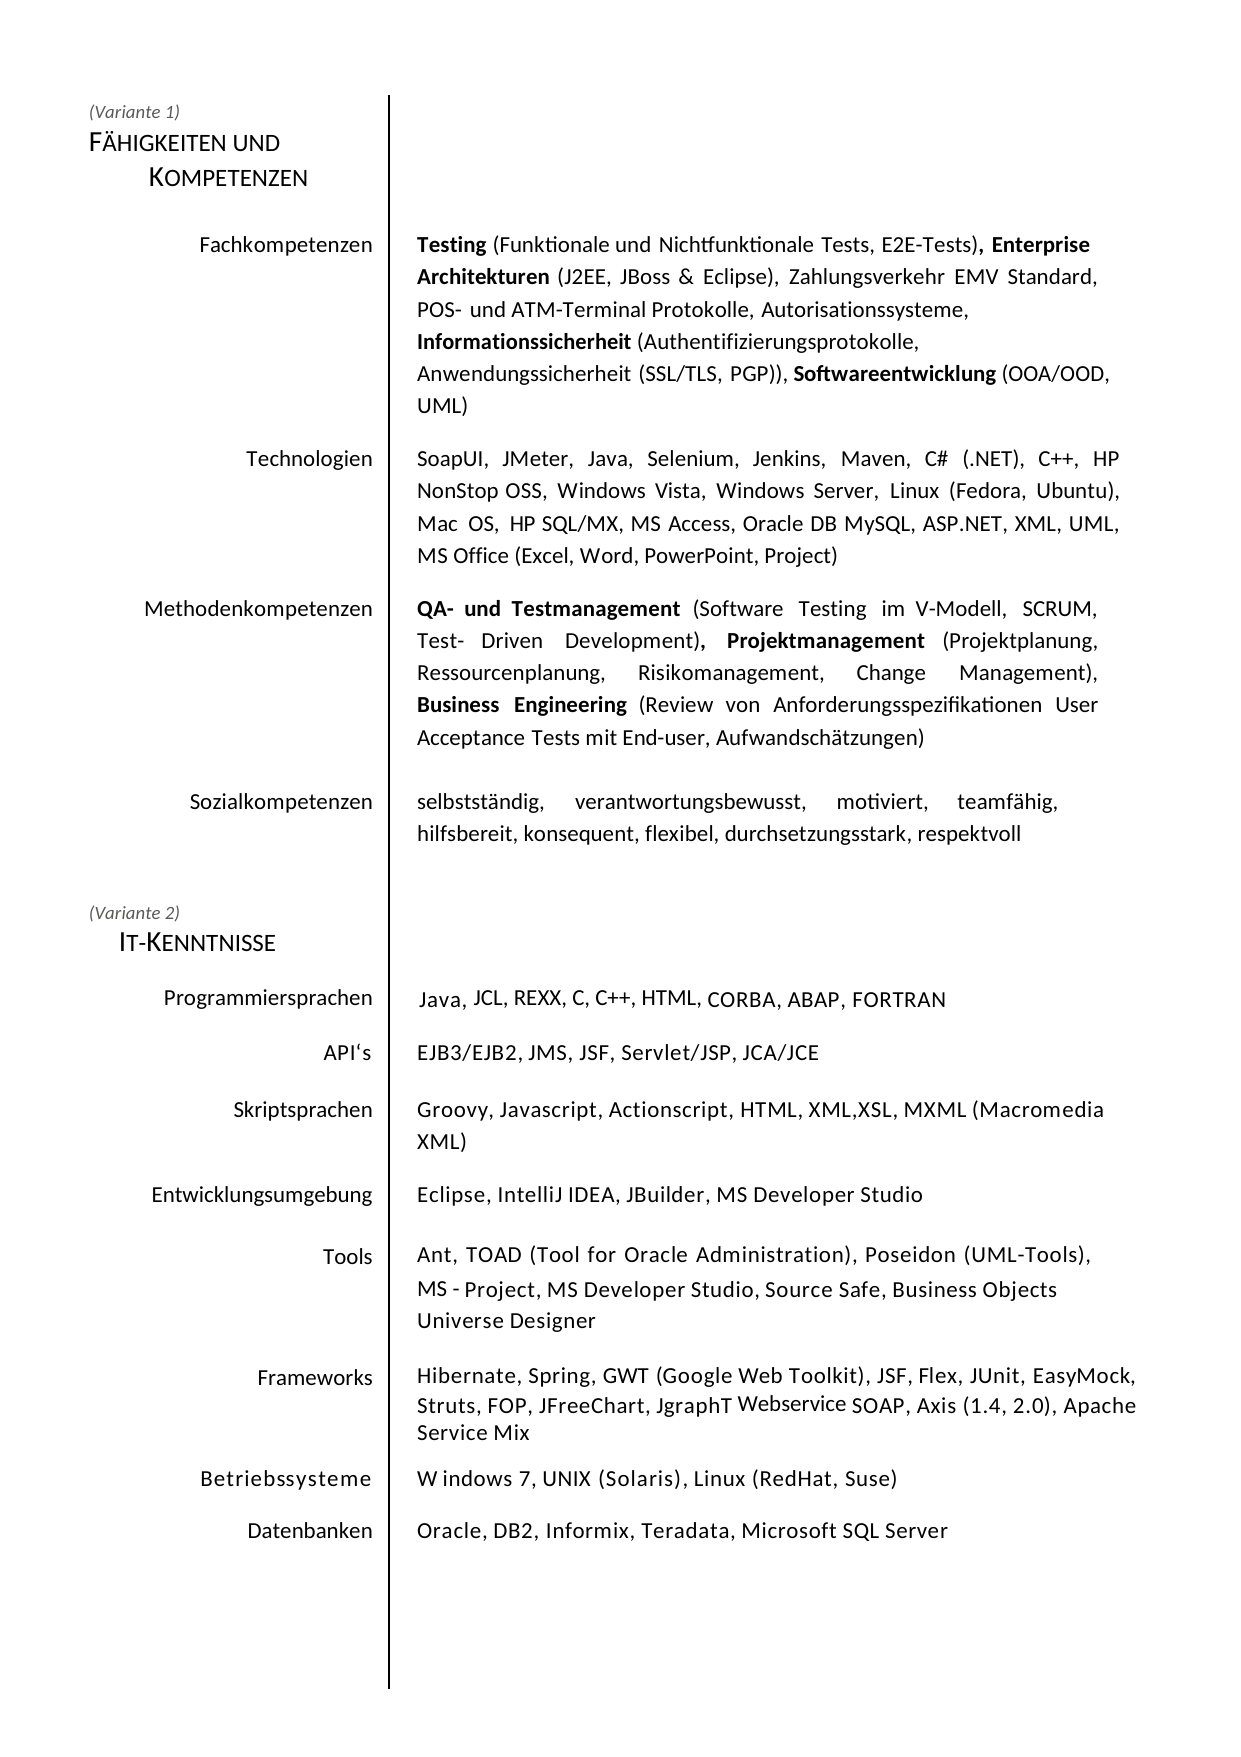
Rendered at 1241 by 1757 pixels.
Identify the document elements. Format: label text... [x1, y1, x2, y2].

text Fachkompetenzen Testing (Funktionale und Nichtfunktionale Tests, E2E-Tests), Enterprise Architekturen (J2EE, JBoss & Eclipse), Zahlungsverkehr EMV Standard, POS- und ATM-Terminal Protokolle, Autorisationssysteme, Informationssicherheit (Authentifizierungsprotokolle, Anwendungssicherheit (SSL/TLS, PGP)), Softwareentwicklung (OOA/OOD, UML) [62, 230, 1134, 419]
text Tools Ant, TOAD (Tool for Oracle Administration), Poseidon (UML-Tools), MS - Project, MS Developer Studio, Source Safe, Business Objects [62, 1241, 1091, 1303]
text API‘s EJB3/EJB2, JMS, JSF, Servlet/JSP, JCA/JCE [62, 1013, 1023, 1066]
text Sozialkompetenzen selbstständig, verantwortungsbewusst, motiviert, teamfähig, hilfsbereit, konsequent, flexibel, durchsetzungsstark, respektvoll [62, 787, 1058, 847]
text Skriptsprachen Groovy, Javascript, Actionscript, HTML, XML,XSL, MXML (Macromedia XML) [62, 1095, 1126, 1155]
text Frameworks Hibernate, Spring, GWT (Google Web Toolkit), JSF, Flex, JUnit, EasyMock, Struts, FOP, JFreeChart, JgraphT Webservice SOAP, Axis (1.4, 2.0), Apache Service Mix [62, 1363, 1136, 1446]
text Universe Designer [62, 1307, 1136, 1335]
text Technologien SoapUI, JMeter, Java, Selenium, Jenkins, Maven, C# (.NET), C++, HP NonStop OSS, Windows Vista, Windows Server, Linux (Fedora, Ubuntu), Mac OS, HP SQL/MX, MS Access, Oracle DB MySQL, ASP.NET, XML, UML, MS Office (Excel, Word, PowerPoint, Project) [62, 444, 1120, 569]
text Datenbanken Oracle, DB2, Informix, Teradata, Microsoft SQL Server [62, 1517, 1136, 1544]
text (Variante 1) [88, 100, 1136, 123]
text Betriebssysteme W indows 7, UNIX (Solaris), Linux (RedHat, Suse) [62, 1464, 1136, 1492]
text FÄHIGKEITEN UND [88, 123, 1136, 159]
text KOMPETENZEN [149, 159, 1142, 194]
text Programmiersprachen Java, JCL, REXX, C, C++, HTML, CORBA, ABAP, FORTRAN [62, 960, 1023, 1013]
text Methodenkompetenzen QA- und Testmanagement (Software Testing im V-Modell, SCRUM, Test- Driven Development), Projektmanagement (Projektplanung, Ressourcenplanung, Risikomanagement, Change Management), Business Engineering (Review von Anforderungsspezifikationen User Acceptance Tests mit End-user, Aufwandschätzungen) [62, 594, 1098, 751]
text IT-KENNTNISSE [118, 924, 1136, 960]
text Entwicklungsumgebung Eclipse, IntelliJ IDEA, JBuilder, MS Developer Studio [62, 1180, 1126, 1208]
text (Variante 2) [88, 901, 1136, 924]
